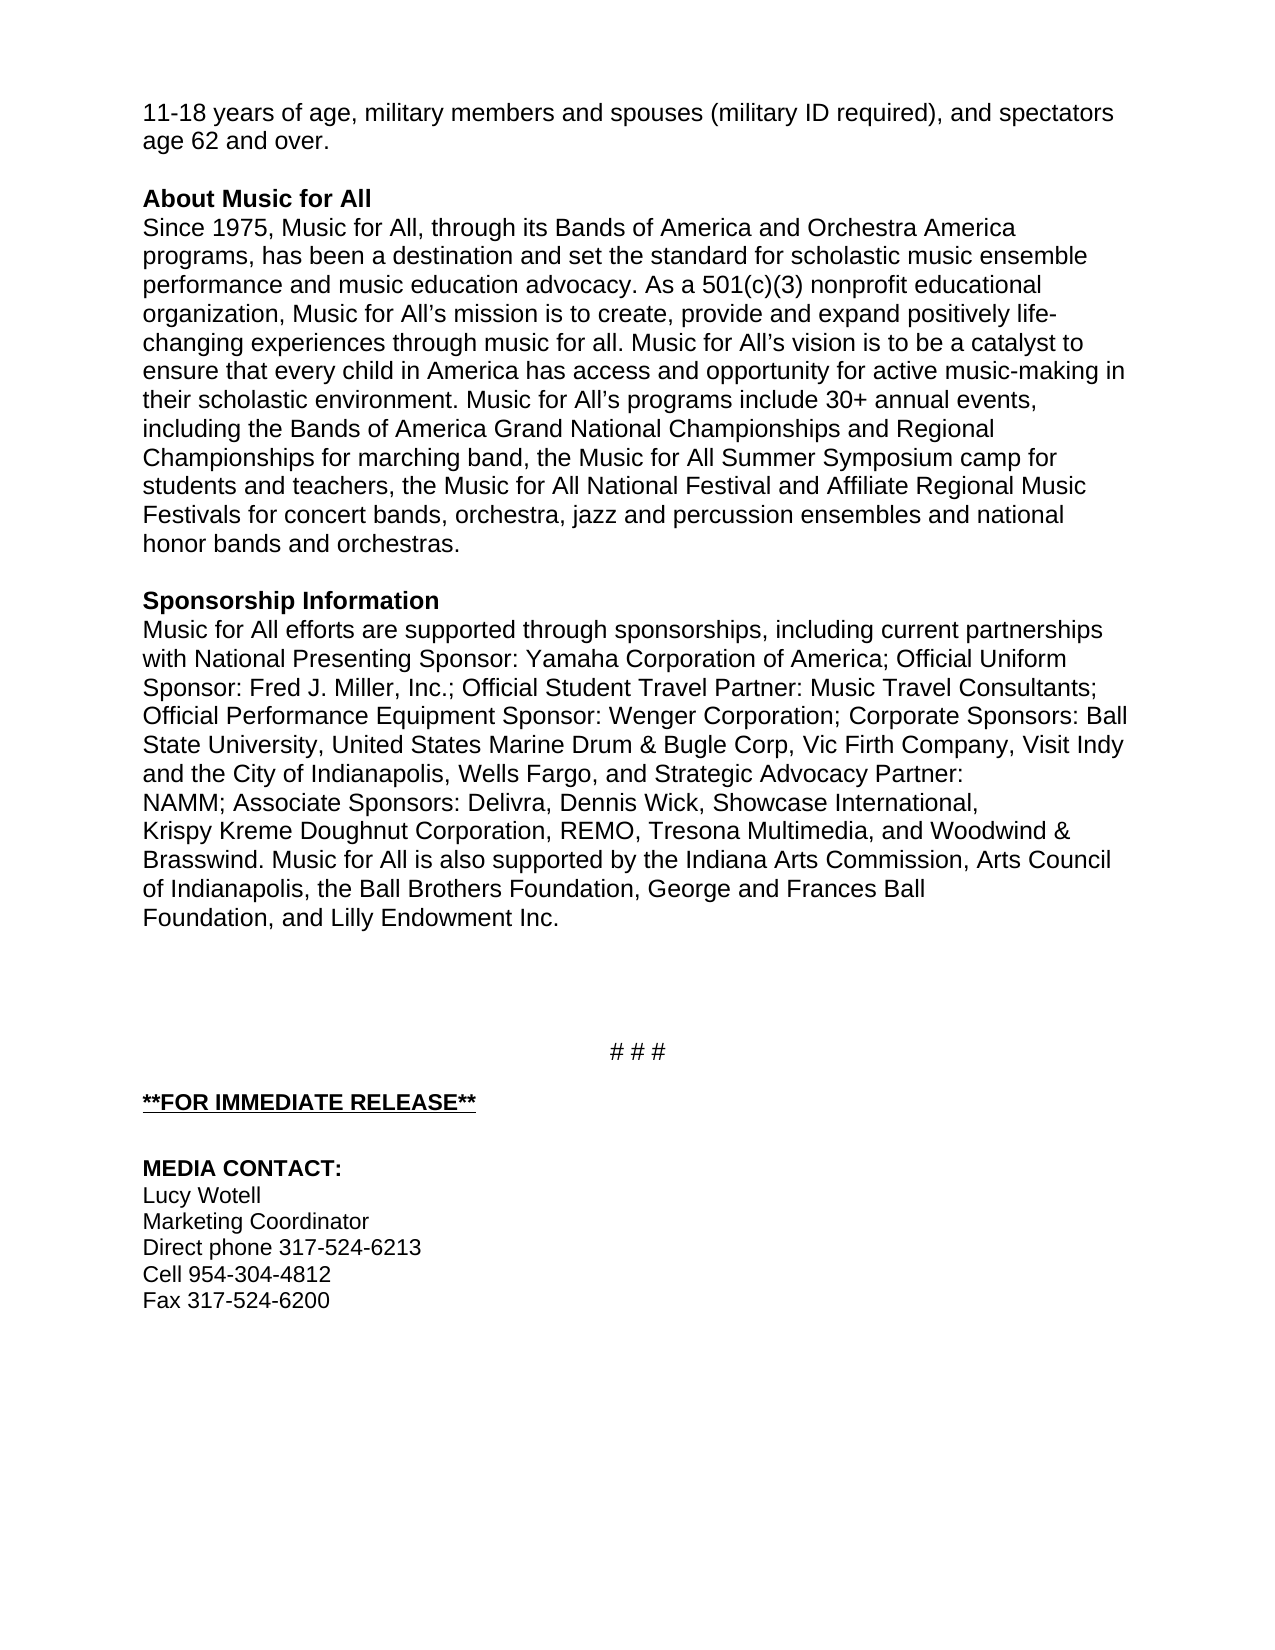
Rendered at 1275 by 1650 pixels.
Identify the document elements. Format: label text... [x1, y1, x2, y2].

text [142, 97, 1132, 184]
text About Music for All Since 1975, Music for All, through its Bands of America and Orchestra America programs, has been a destination and set the standard for scholastic music ensemble performance and music education advocacy. As a 501(c)(3) nonprofit educational organization, Music for All’s mission is to create, provide and expand positively life-changing experiences through music for all. Music for All’s vision is to be a catalyst to ensure that every child in America has access and opportunity for active music-making in their scholastic environment. Music for All’s programs include 30+ annual events, including the Bands of America Grand National Championships and Regional Championships for marching band, the Music for All Summer Symposium camp for students and teachers, the Music for All National Festival and Affiliate Regional Music Festivals for concert bands, orchestra, jazz and percussion ensembles and national honor bands and orchestras. [142, 184, 1132, 557]
text Music for All efforts are supported through sponsorships, including current partnerships with National Presenting Sponsor: Yamaha Corporation of America; Official Uniform Sponsor: Fred J. Miller, Inc.; Official Student Travel Partner: Music Travel Consultants; Official Performance Equipment Sponsor: Wenger Corporation; Corporate Sponsors: Ball State University, United States Marine Drum & Bugle Corp, Vic Firth Company, Visit Indy and the City of Indianapolis, Wells Fargo, and Strategic Advocacy Partner: NAMM; Associate Sponsors: Delivra, Dennis Wick, Showcase International, Krispy Kreme Doughnut Corporation, REMO, Tresona Multimedia, and Woodwind & Brasswind. Music for All is also supported by the Indiana Arts Commission, Arts Council of Indianapolis, the Ball Brothers Foundation, George and Frances Ball Foundation, and Lilly Endowment Inc. [142, 615, 1132, 931]
text # # # [142, 1037, 1132, 1065]
text MEDIA CONTACT: [142, 1155, 1132, 1182]
text Sponsorship Information [142, 586, 1132, 615]
text Lucy Wotell [142, 1182, 1132, 1208]
text Marketing Coordinator Direct phone 317-524-6213 Cell 954-304-4812 Fax 317-524-6200 [142, 1208, 1132, 1313]
text **FOR IMMEDIATE RELEASE** [142, 1089, 1132, 1116]
